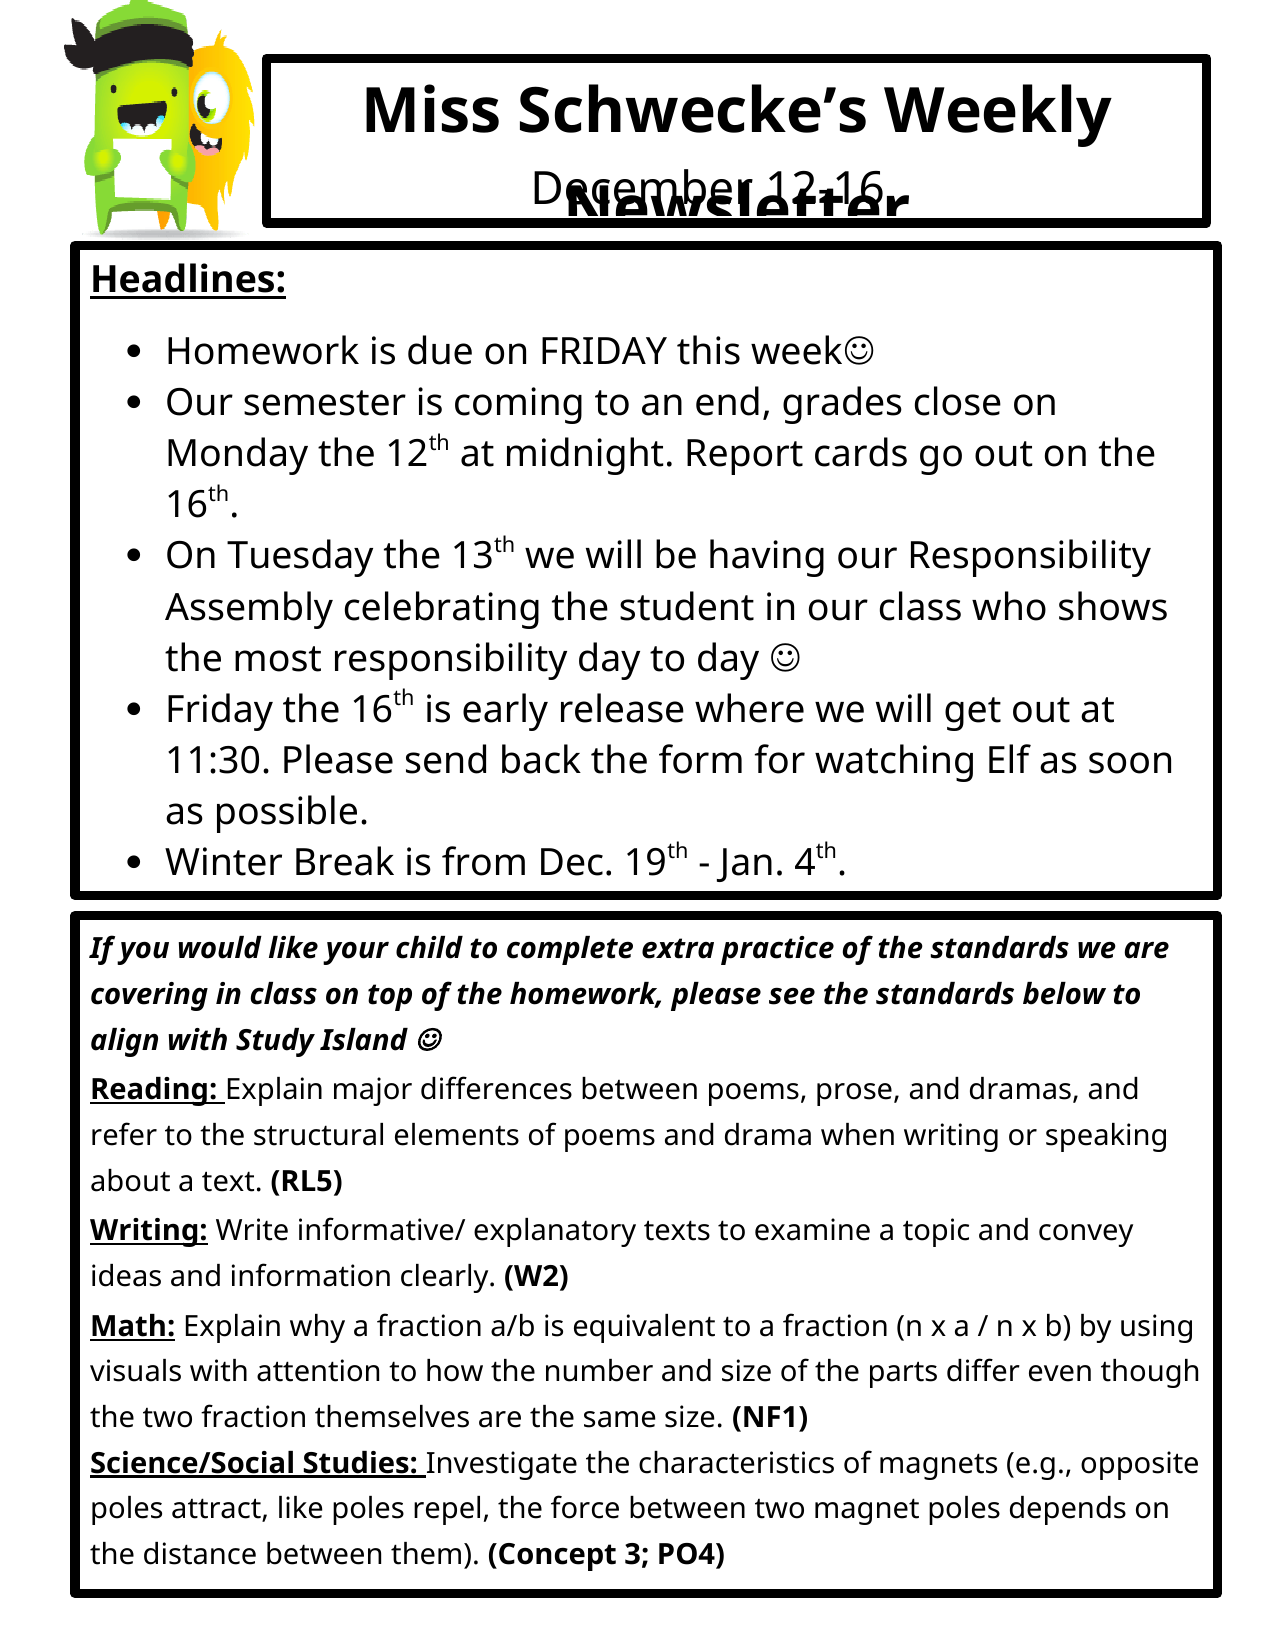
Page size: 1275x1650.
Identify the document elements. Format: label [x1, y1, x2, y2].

picture [31, 0, 291, 240]
